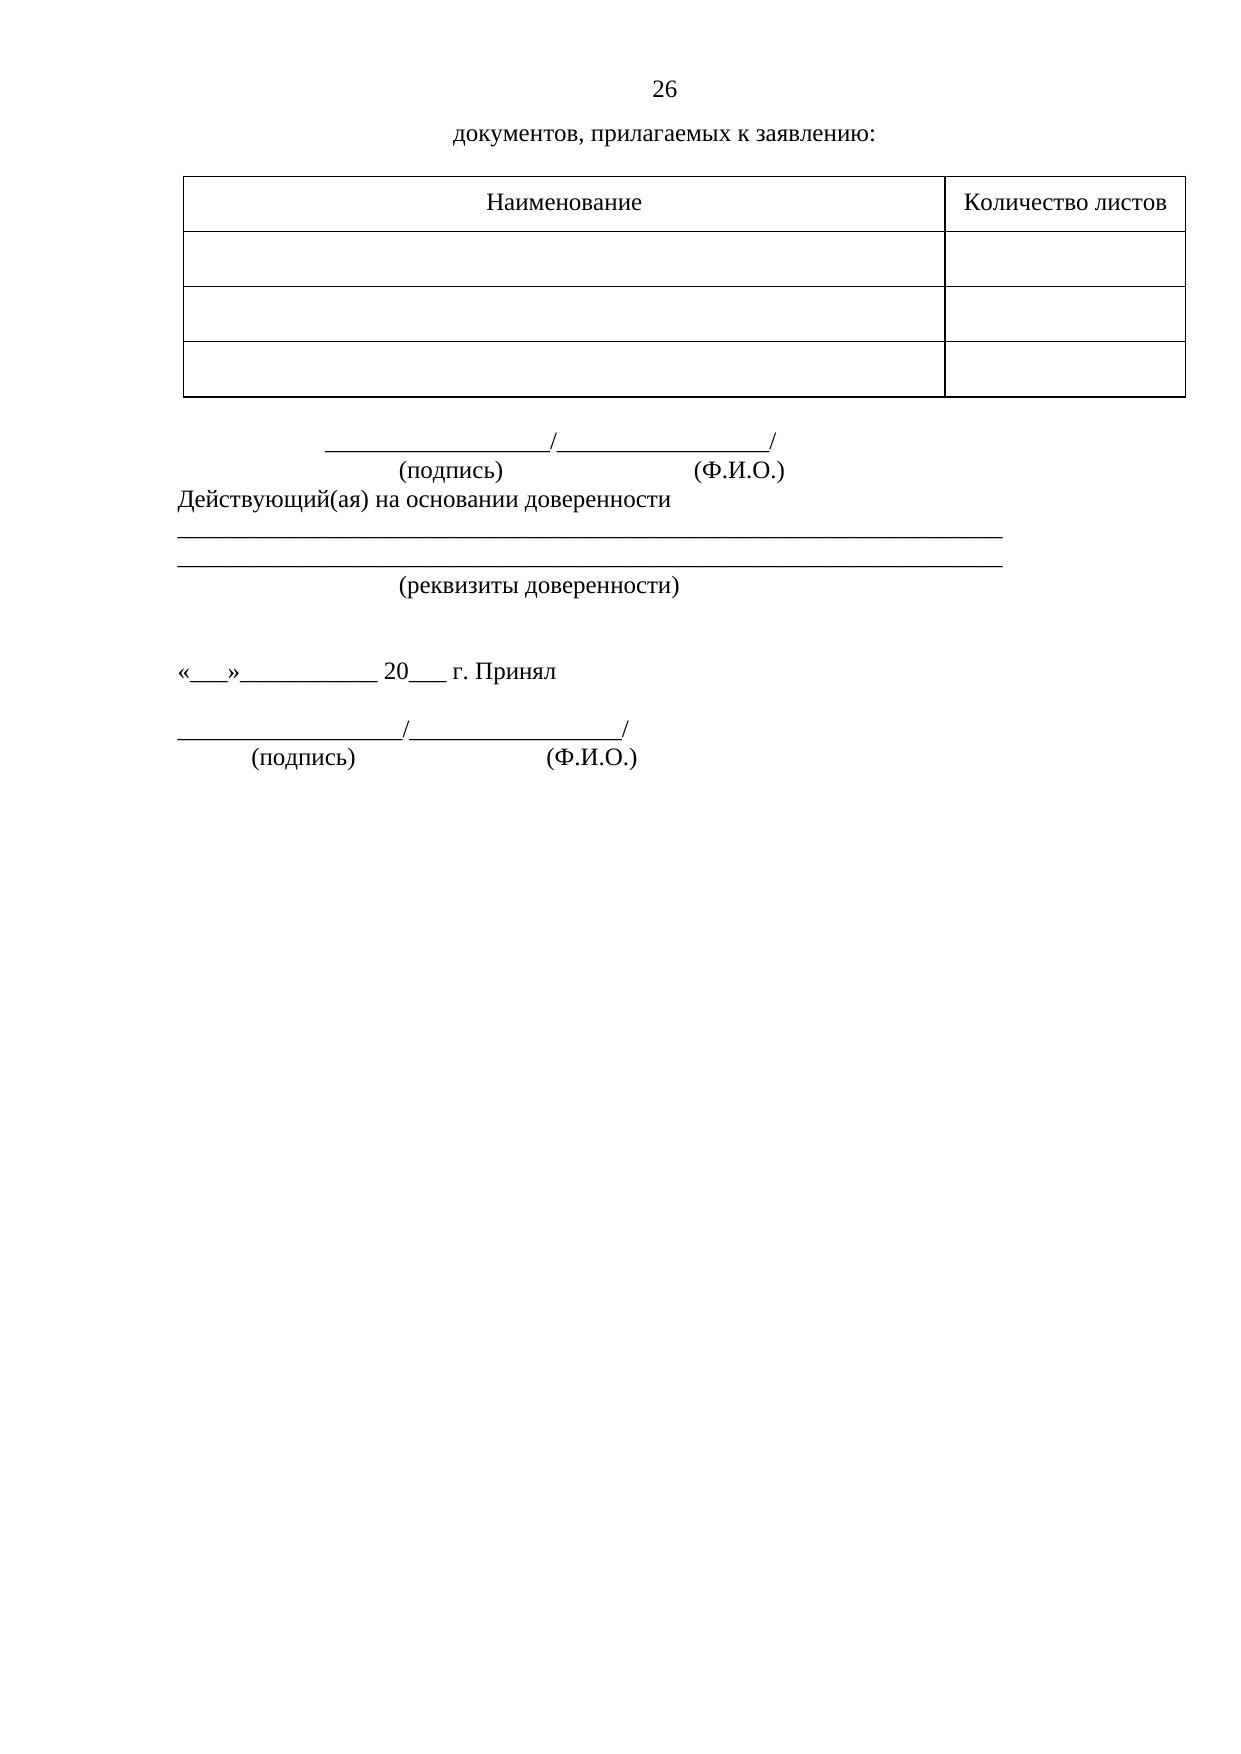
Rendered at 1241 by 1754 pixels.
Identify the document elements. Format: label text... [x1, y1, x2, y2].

text документов, прилагаемых к заявлению: [177, 118, 1152, 147]
text __________________________________________________________________ [177, 541, 1152, 570]
text __________________/_________________/ [177, 714, 1152, 742]
text «___»___________ 20___ г. Принял [177, 656, 1152, 685]
text __________________/_________________/ [251, 426, 1152, 455]
text Действующий(ая) на основании доверенности __________________________________________________________________ [177, 484, 1152, 541]
table_cell [184, 287, 944, 341]
table_header Количество листов [946, 177, 1185, 231]
text (реквизиты доверенности) [325, 570, 1152, 599]
text (подпись) (Ф.И.О.) [177, 742, 1152, 771]
table_cell [946, 232, 1185, 286]
table_header Наименование [184, 177, 944, 231]
table_cell [184, 342, 944, 396]
table_cell [946, 342, 1185, 396]
table_cell [946, 287, 1185, 341]
table_cell [184, 232, 944, 286]
text (подпись) (Ф.И.О.) [325, 455, 1152, 484]
